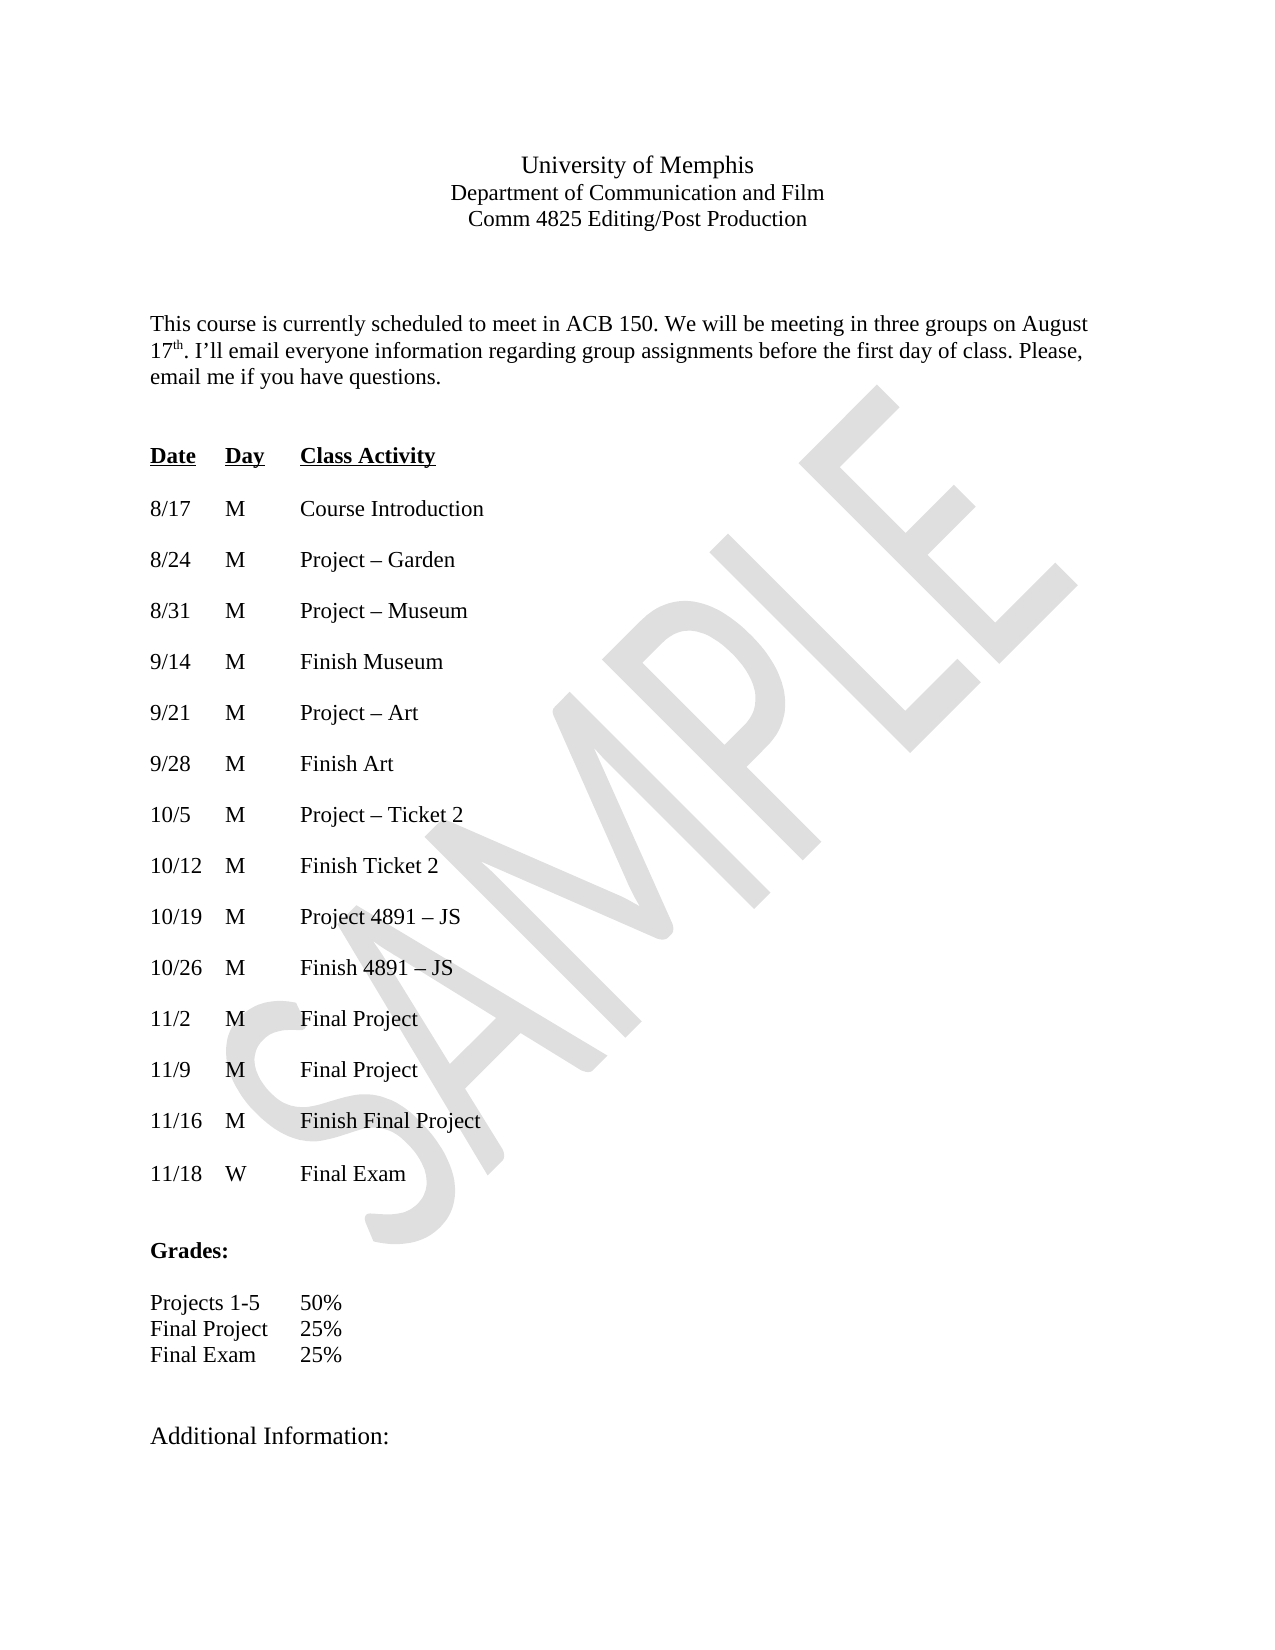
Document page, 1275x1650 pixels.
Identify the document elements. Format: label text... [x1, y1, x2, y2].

text Final Exam 25% [150, 1341, 1125, 1368]
text 9/21 M Project – Art [150, 699, 1125, 726]
text Grades: [150, 1238, 1125, 1264]
text 10/19 M Project 4891 – JS [150, 903, 1125, 930]
text Additional Information: [150, 1421, 1125, 1449]
text 10/12 M Finish Ticket 2 [150, 852, 1125, 879]
text Projects 1-5 50% [150, 1289, 1125, 1315]
text Final Project 25% [150, 1315, 1125, 1341]
text 11/9 M Final Project [150, 1056, 1125, 1083]
text Comm 4825 Editing/Post Production [150, 205, 1125, 231]
text 11/16 M Finish Final Project [150, 1107, 1125, 1134]
text Department of Communication and Film [150, 179, 1125, 205]
text 9/28 M Finish Art [150, 750, 1125, 777]
text 8/24 M Project – Garden [150, 546, 1125, 572]
text Date Day Class Activity [150, 442, 1125, 469]
text 10/26 M Finish 4891 – JS [150, 954, 1125, 981]
text 11/18 W Final Exam [150, 1160, 1125, 1187]
text University of Memphis [150, 150, 1125, 179]
text 8/31 M Project – Museum [150, 597, 1125, 623]
text This course is currently scheduled to meet in ACB 150. We will be meeting in three groups on August 17th. I’ll email everyone information regarding group assignments before the first day of class. Please, email me if you have questions. [150, 311, 1125, 389]
text 10/5 M Project – Ticket 2 [150, 801, 1125, 828]
text 9/14 M Finish Museum [150, 648, 1125, 674]
text 8/17 M Course Introduction [150, 495, 1125, 521]
text 11/2 M Final Project [150, 1005, 1125, 1032]
